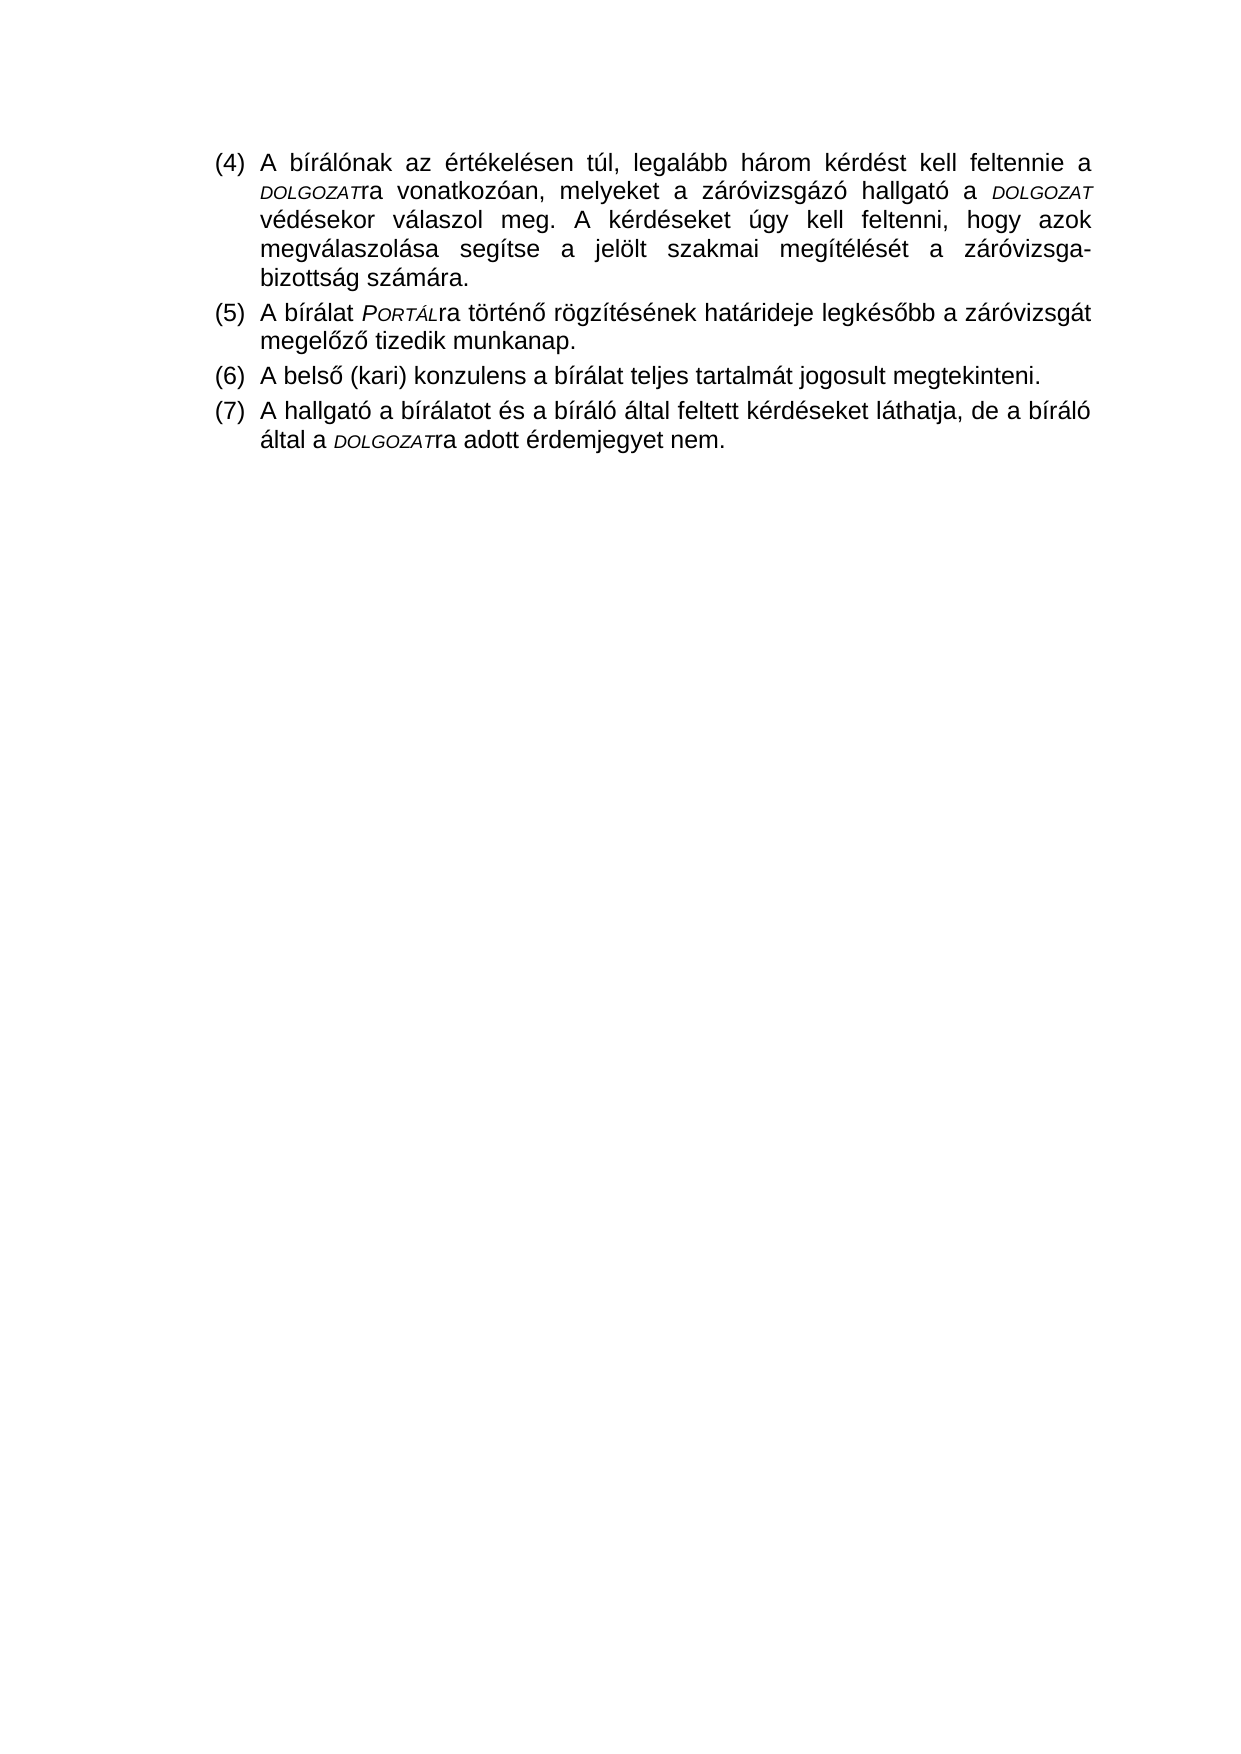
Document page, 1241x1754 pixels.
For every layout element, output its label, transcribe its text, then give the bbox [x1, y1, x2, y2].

list A bírálat Portálra történő rögzítésének határideje legkésőbb a záróvizsgát megelőző tizedik munkanap. [245, 298, 1093, 355]
list A bírálónak az értékelésen túl, legalább három kérdést kell feltennie a dolgozatra vonatkozóan, melyeket a záróvizsgázó hallgató a dolgozat védésekor válaszol meg. A kérdéseket úgy kell feltenni, hogy azok megválaszolása segítse a jelölt szakmai megítélését a záróvizsga-bizottság számára. [245, 148, 1093, 291]
list A hallgató a bírálatot és a bíráló által feltett kérdéseket láthatja, de a bíráló által a dolgozatra adott érdemjegyet nem. [245, 396, 1093, 454]
list A belső (kari) konzulens a bírálat teljes tartalmát jogosult megtekinteni. [245, 361, 1093, 390]
